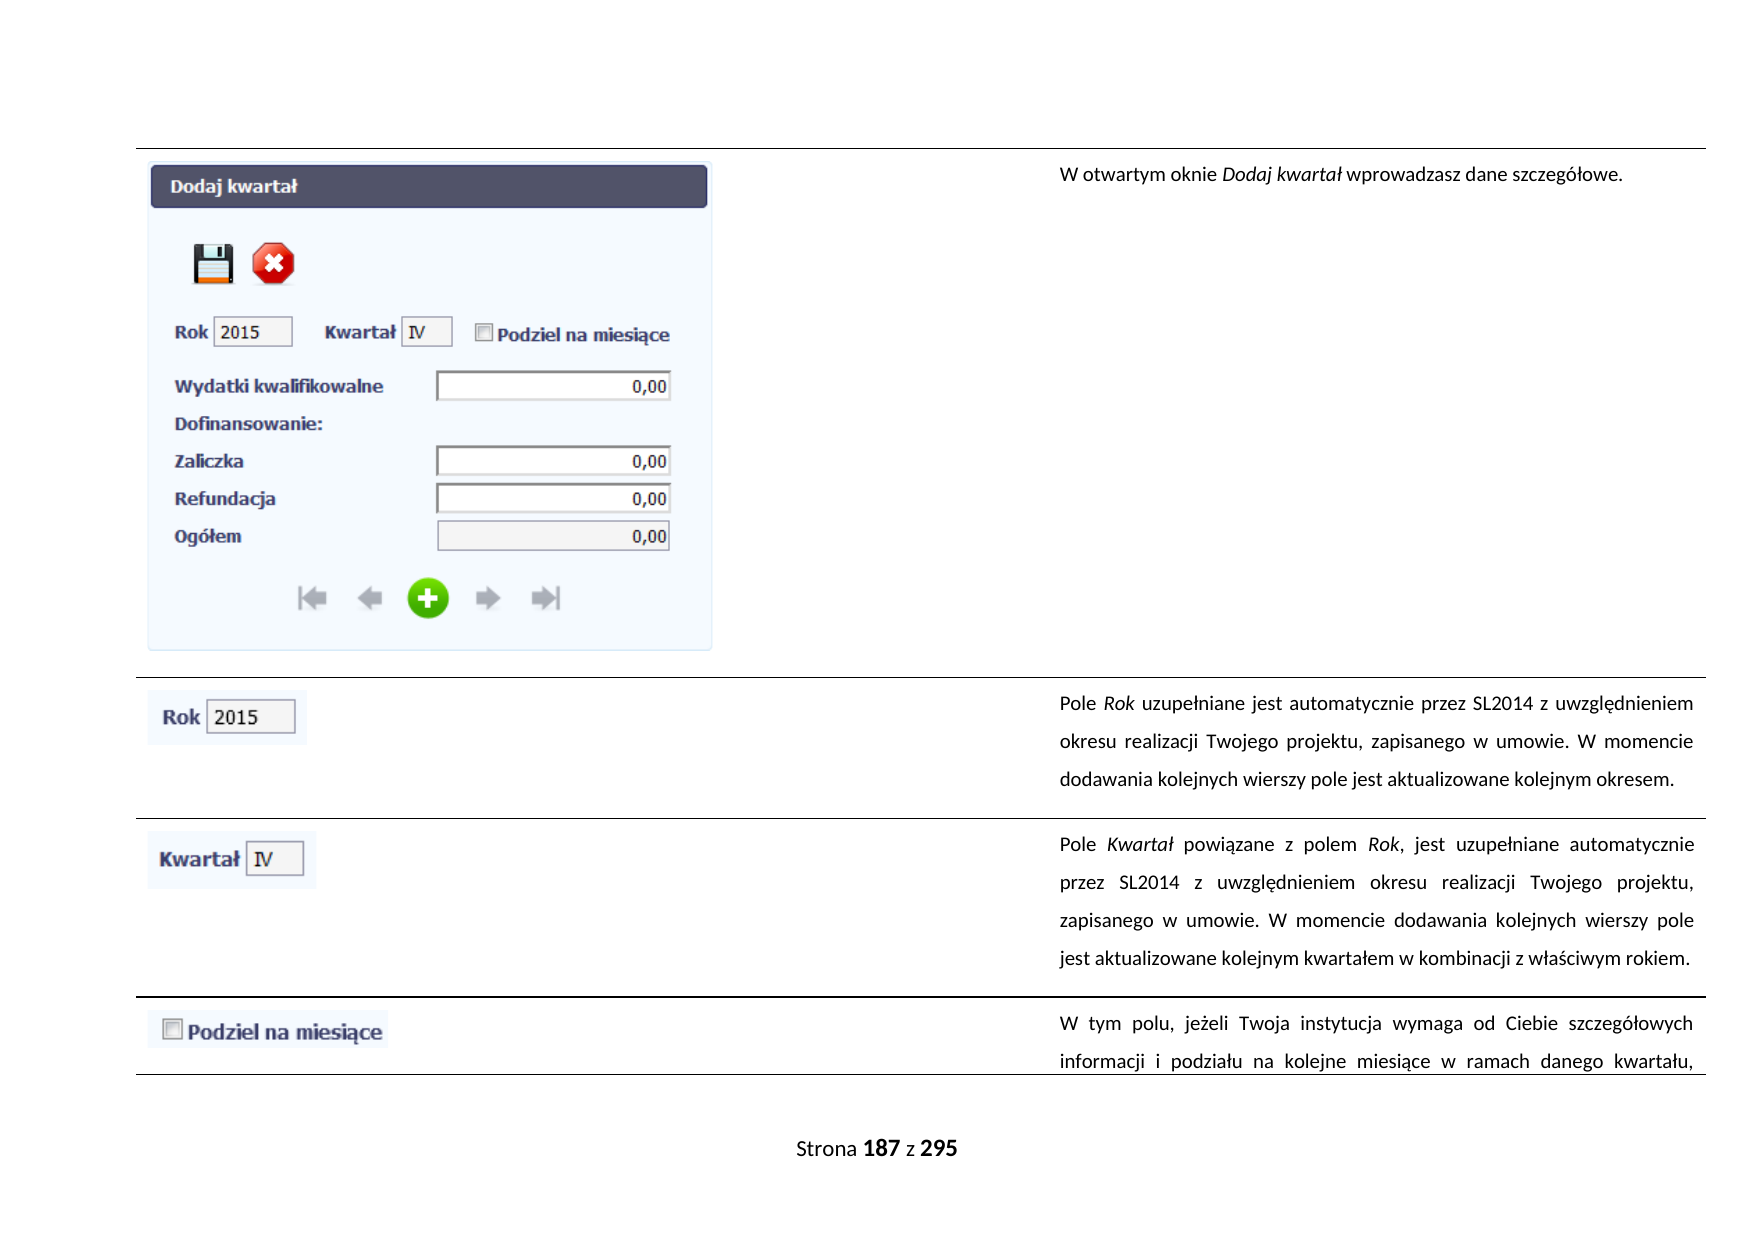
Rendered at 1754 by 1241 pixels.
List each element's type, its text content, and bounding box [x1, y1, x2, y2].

table_cell [136, 819, 1048, 996]
picture [147, 690, 307, 745]
table_cell W otwartym oknie Dodaj kwartał wprowadzasz dane szczegółowe. [1048, 149, 1706, 677]
table_cell [136, 998, 1048, 1073]
picture [147, 1010, 389, 1048]
table_cell [136, 678, 1048, 817]
picture [147, 161, 713, 651]
table_cell Pole Kwartał powiązane z polem Rok, jest uzupełniane automatycznie przez SL2014 z uwzględnieniem okresu realizacji Twojego projektu, zapisanego w umowie. W momencie dodawania kolejnych wierszy pole jest aktualizowane kolejnym kwartałem w kombinacji z właściwym rokiem. [1048, 819, 1706, 996]
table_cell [1048, 998, 1706, 1073]
picture [147, 831, 317, 889]
table_cell [136, 149, 1048, 677]
table_cell Pole Rok uzupełniane jest automatycznie przez SL2014 z uwzględnieniem okresu realizacji Twojego projektu, zapisanego w umowie. W momencie dodawania kolejnych wierszy pole jest aktualizowane kolejnym okresem. [1048, 678, 1706, 817]
